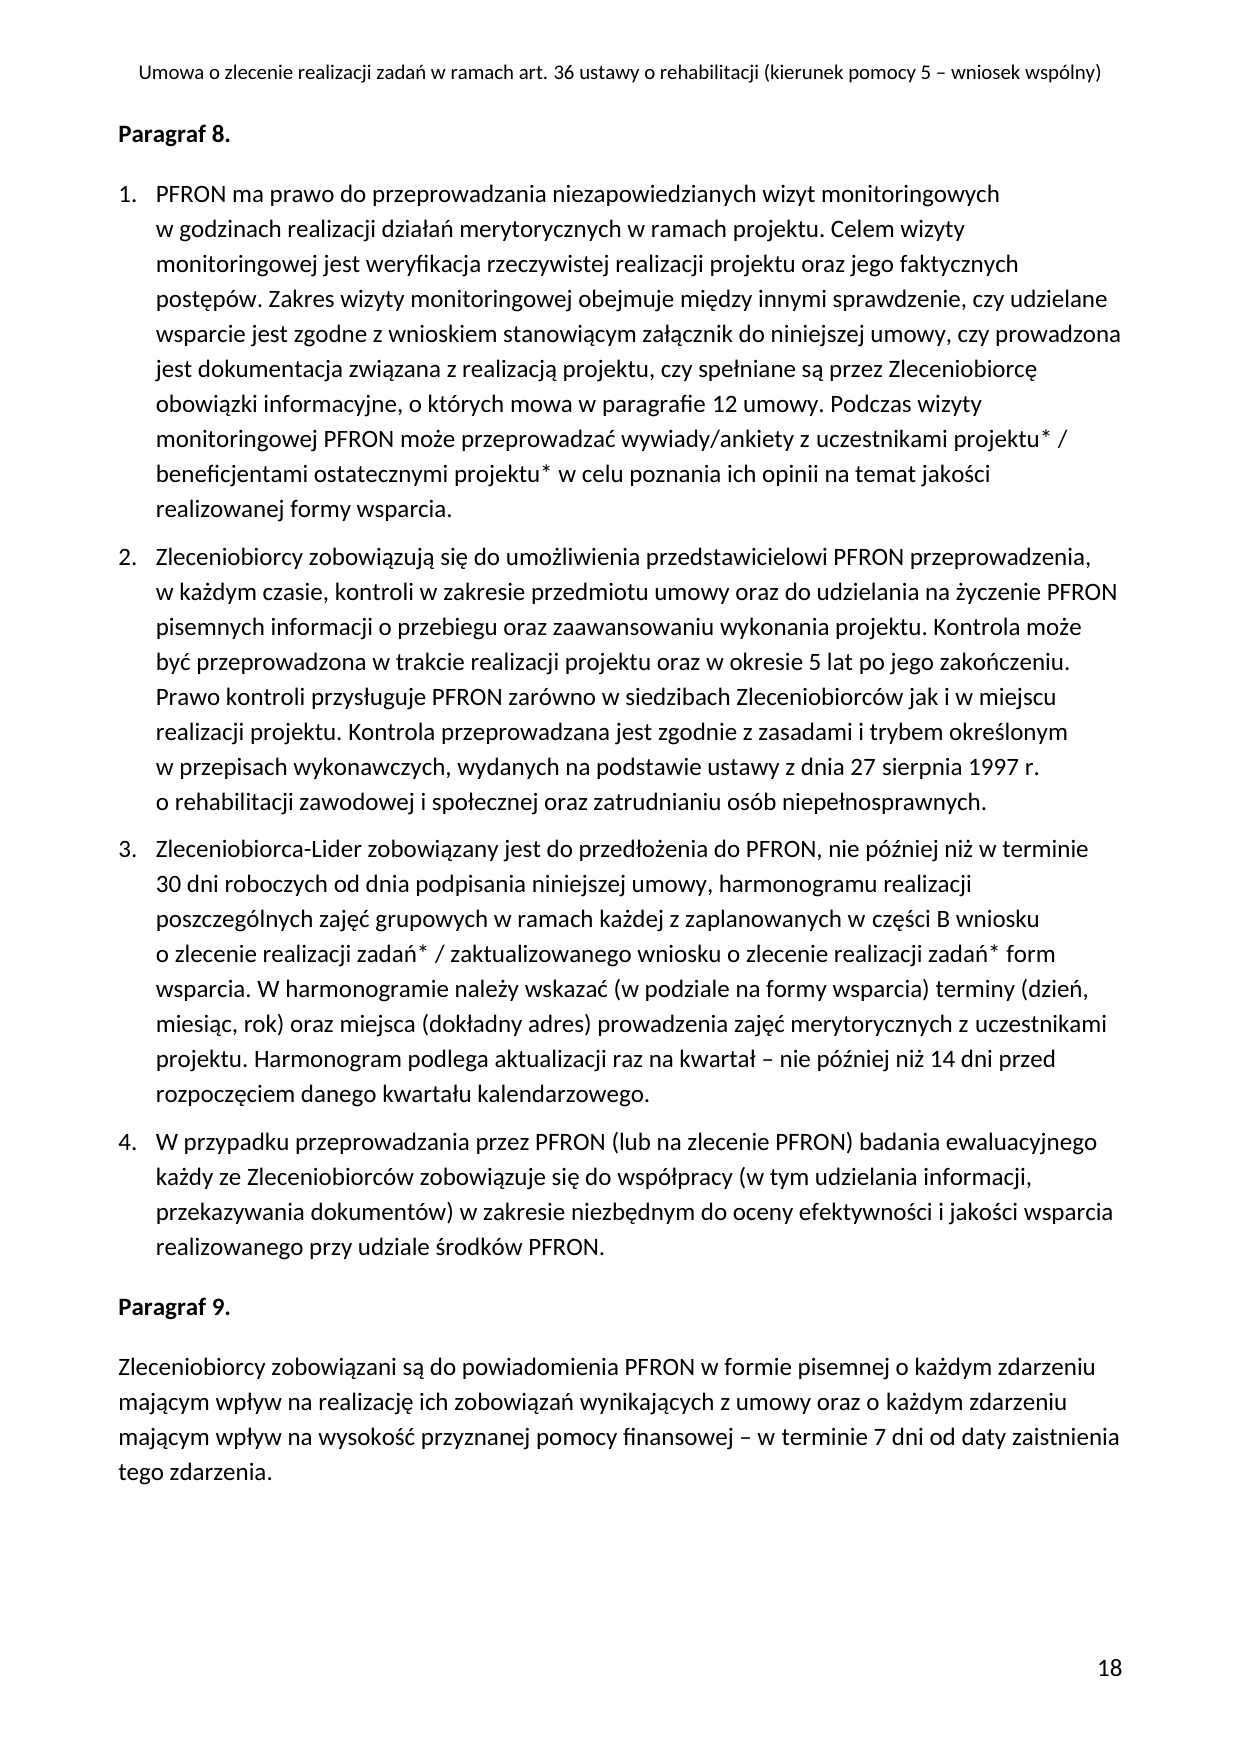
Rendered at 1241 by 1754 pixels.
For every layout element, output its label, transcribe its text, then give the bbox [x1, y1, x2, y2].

subtitle Paragraf 9. [118, 1291, 1122, 1321]
list PFRON ma prawo do przeprowadzania niezapowiedzianych wizyt monitoringowych w godzinach realizacji działań merytorycznych w ramach projektu. Celem wizyty monitoringowej jest weryfikacja rzeczywistej realizacji projektu oraz jego faktycznych postępów. Zakres wizyty monitoringowej obejmuje między innymi sprawdzenie, czy udzielane wsparcie jest zgodne z wnioskiem stanowiącym załącznik do niniejszej umowy, czy prowadzona jest dokumentacja związana z realizacją projektu, czy spełniane są przez Zleceniobiorcę obowiązki informacyjne, o których mowa w paragrafie 12 umowy. Podczas wizyty monitoringowej PFRON może przeprowadzać wywiady/ankiety z uczestnikami projektu* / beneficjentami ostatecznymi projektu* w celu poznania ich opinii na temat jakości realizowanej formy wsparcia. [118, 178, 1122, 524]
list Zleceniobiorca-Lider zobowiązany jest do przedłożenia do PFRON, nie później niż w terminie 30 dni roboczych od dnia podpisania niniejszej umowy, harmonogramu realizacji poszczególnych zajęć grupowych w ramach każdej z zaplanowanych w części B wniosku o zlecenie realizacji zadań* / zaktualizowanego wniosku o zlecenie realizacji zadań* form wsparcia. W harmonogramie należy wskazać (w podziale na formy wsparcia) terminy (dzień, miesiąc, rok) oraz miejsca (dokładny adres) prowadzenia zajęć merytorycznych z uczestnikami projektu. Harmonogram podlega aktualizacji raz na kwartał – nie później niż 14 dni przed rozpoczęciem danego kwartału kalendarzowego. [118, 833, 1122, 1109]
list Zleceniobiorcy zobowiązują się do umożliwienia przedstawicielowi PFRON przeprowadzenia, w każdym czasie, kontroli w zakresie przedmiotu umowy oraz do udzielania na życzenie PFRON pisemnych informacji o przebiegu oraz zaawansowaniu wykonania projektu. Kontrola może być przeprowadzona w trakcie realizacji projektu oraz w okresie 5 lat po jego zakończeniu. Prawo kontroli przysługuje PFRON zarówno w siedzibach Zleceniobiorców jak i w miejscu realizacji projektu. Kontrola przeprowadzana jest zgodnie z zasadami i trybem określonym w przepisach wykonawczych, wydanych na podstawie ustawy z dnia 27 sierpnia 1997 r. o rehabilitacji zawodowej i społecznej oraz zatrudnianiu osób niepełnosprawnych. [118, 541, 1122, 816]
list W przypadku przeprowadzania przez PFRON (lub na zlecenie PFRON) badania ewaluacyjnego każdy ze Zleceniobiorców zobowiązuje się do współpracy (w tym udzielania informacji, przekazywania dokumentów) w zakresie niezbędnym do oceny efektywności i jakości wsparcia realizowanego przy udziale środków PFRON. [118, 1126, 1122, 1261]
subtitle Paragraf 8. [118, 118, 1122, 149]
text Zleceniobiorcy zobowiązani są do powiadomienia PFRON w formie pisemnej o każdym zdarzeniu mającym wpływ na realizację ich zobowiązań wynikających z umowy oraz o każdym zdarzeniu mającym wpływ na wysokość przyznanej pomocy finansowej – w terminie 7 dni od daty zaistnienia tego zdarzenia. [118, 1351, 1122, 1486]
